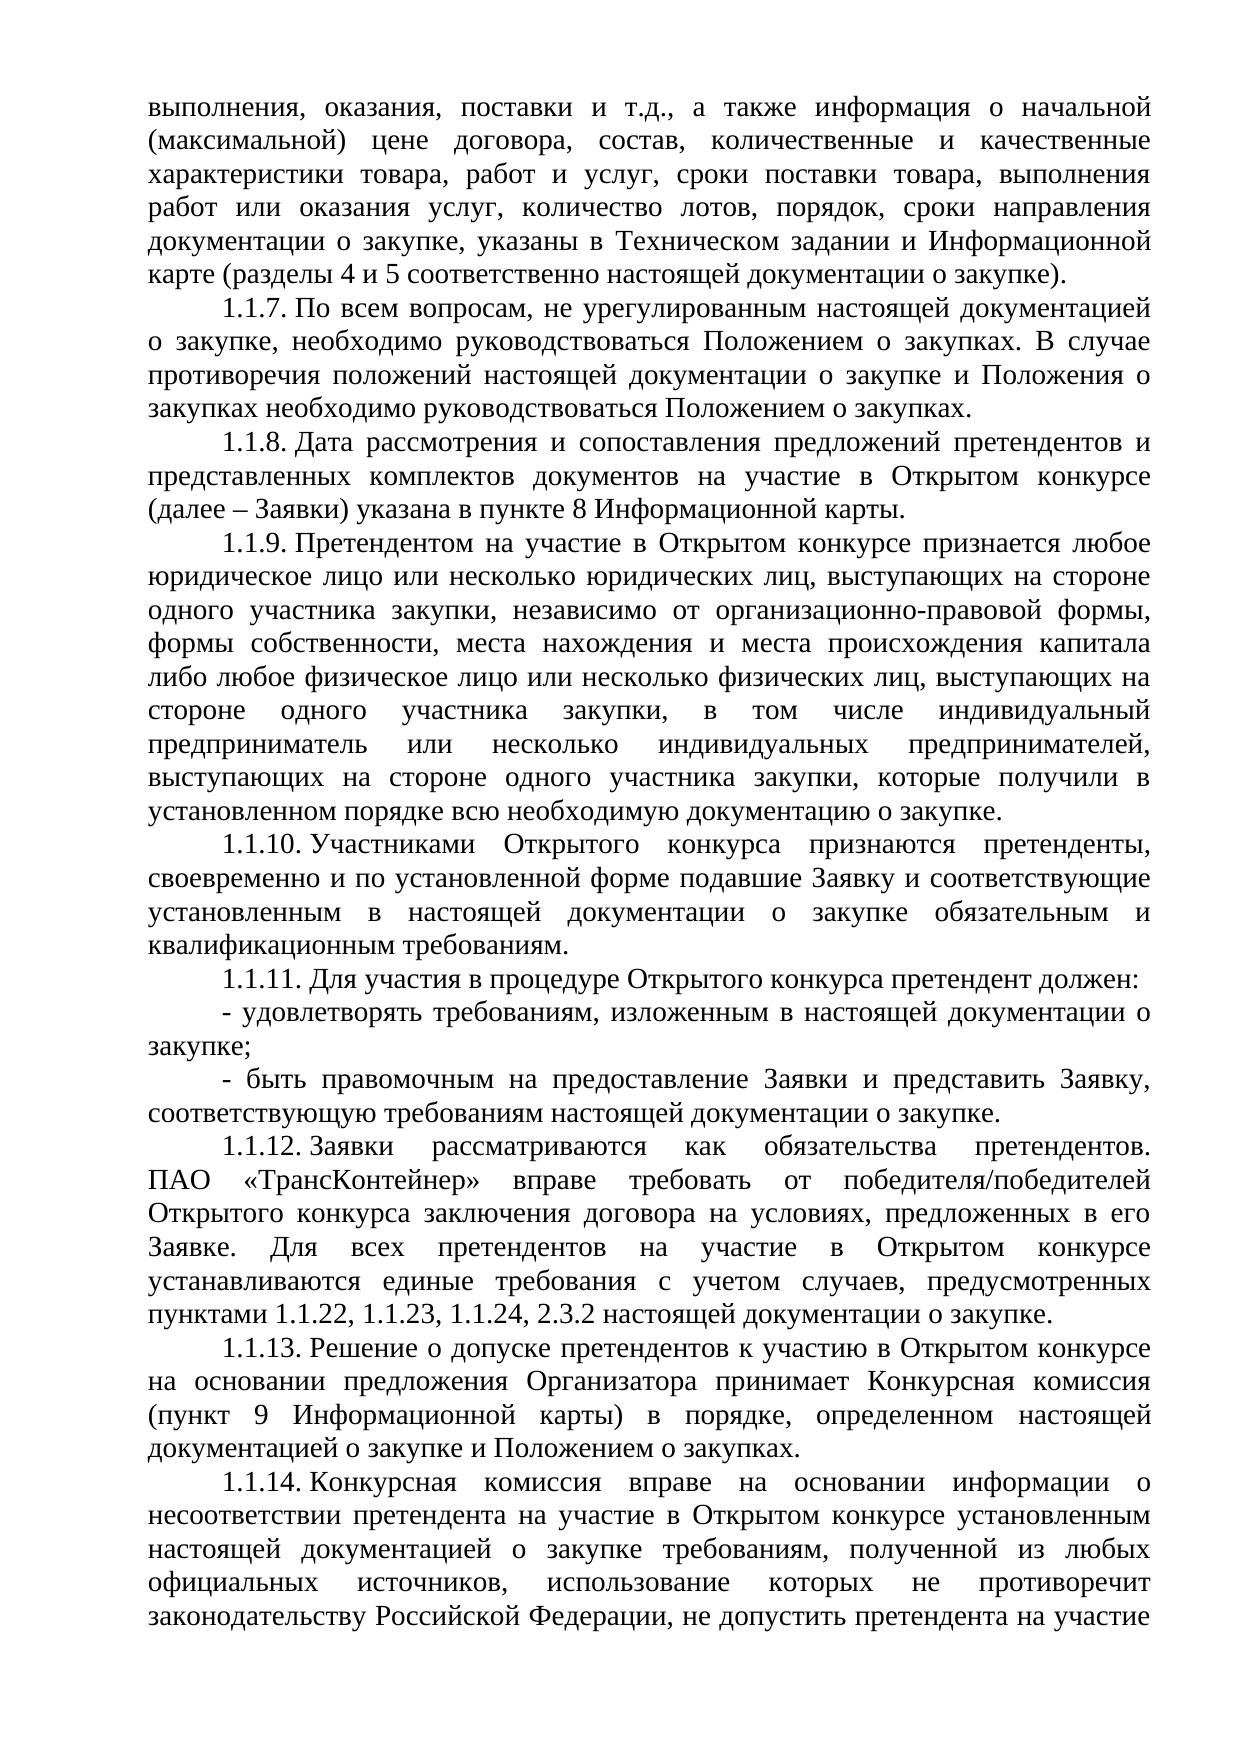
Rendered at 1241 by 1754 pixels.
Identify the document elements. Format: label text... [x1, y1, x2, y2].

list По всем вопросам, не урегулированным настоящей документацией о закупке, необходимо руководствоваться Положением о закупках. В случае противоречия положений настоящей документации о закупке и Положения о закупках необходимо руководствоваться Положением о закупках. [148, 290, 1152, 424]
list Решение о допуске претендентов к участию в Открытом конкурсе на основании предложения Организатора принимает Конкурсная комиссия (пункт 9 Информационной карты) в порядке, определенном настоящей документацией о закупке и Положением о закупках. [148, 1330, 1152, 1464]
text - быть правомочным на предоставление Заявки и представить Заявку, соответствующую требованиям настоящей документации о закупке. [148, 1061, 1152, 1128]
text - удовлетворять требованиям, изложенным в настоящей документации о закупке; [148, 994, 1152, 1061]
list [148, 1464, 1152, 1632]
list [148, 89, 1152, 290]
list Заявки рассматриваются как обязательства претендентов. ПАО «ТрансКонтейнер» вправе требовать от победителя/победителей Открытого конкурса заключения договора на условиях, предложенных в его Заявке. Для всех претендентов на участие в Открытом конкурсе устанавливаются единые требования с учетом случаев, предусмотренных пунктами 1.1.22, 1.1.23, 1.1.24, 2.3.2 настоящей документации о закупке. [148, 1128, 1152, 1330]
list Претендентом на участие в Открытом конкурсе признается любое юридическое лицо или несколько юридических лиц, выступающих на стороне одного участника закупки, независимо от организационно-правовой формы, формы собственности, места нахождения и места происхождения капитала либо любое физическое лицо или несколько физических лиц, выступающих на стороне одного участника закупки, в том числе индивидуальный предприниматель или несколько индивидуальных предпринимателей, выступающих на стороне одного участника закупки, которые получили в установленном порядке всю необходимую документацию о закупке. [148, 525, 1152, 827]
list Участниками Открытого конкурса признаются претенденты, своевременно и по установленной форме подавшие Заявку и соответствующие установленным в настоящей документации о закупке обязательным и квалификационным требованиям. [148, 827, 1152, 961]
list Дата рассмотрения и сопоставления предложений претендентов и представленных комплектов документов на участие в Открытом конкурсе (далее – Заявки) указана в пункте 8 Информационной карты. [148, 424, 1152, 525]
list Для участия в процедуре Открытого конкурса претендент должен: [148, 961, 1152, 994]
